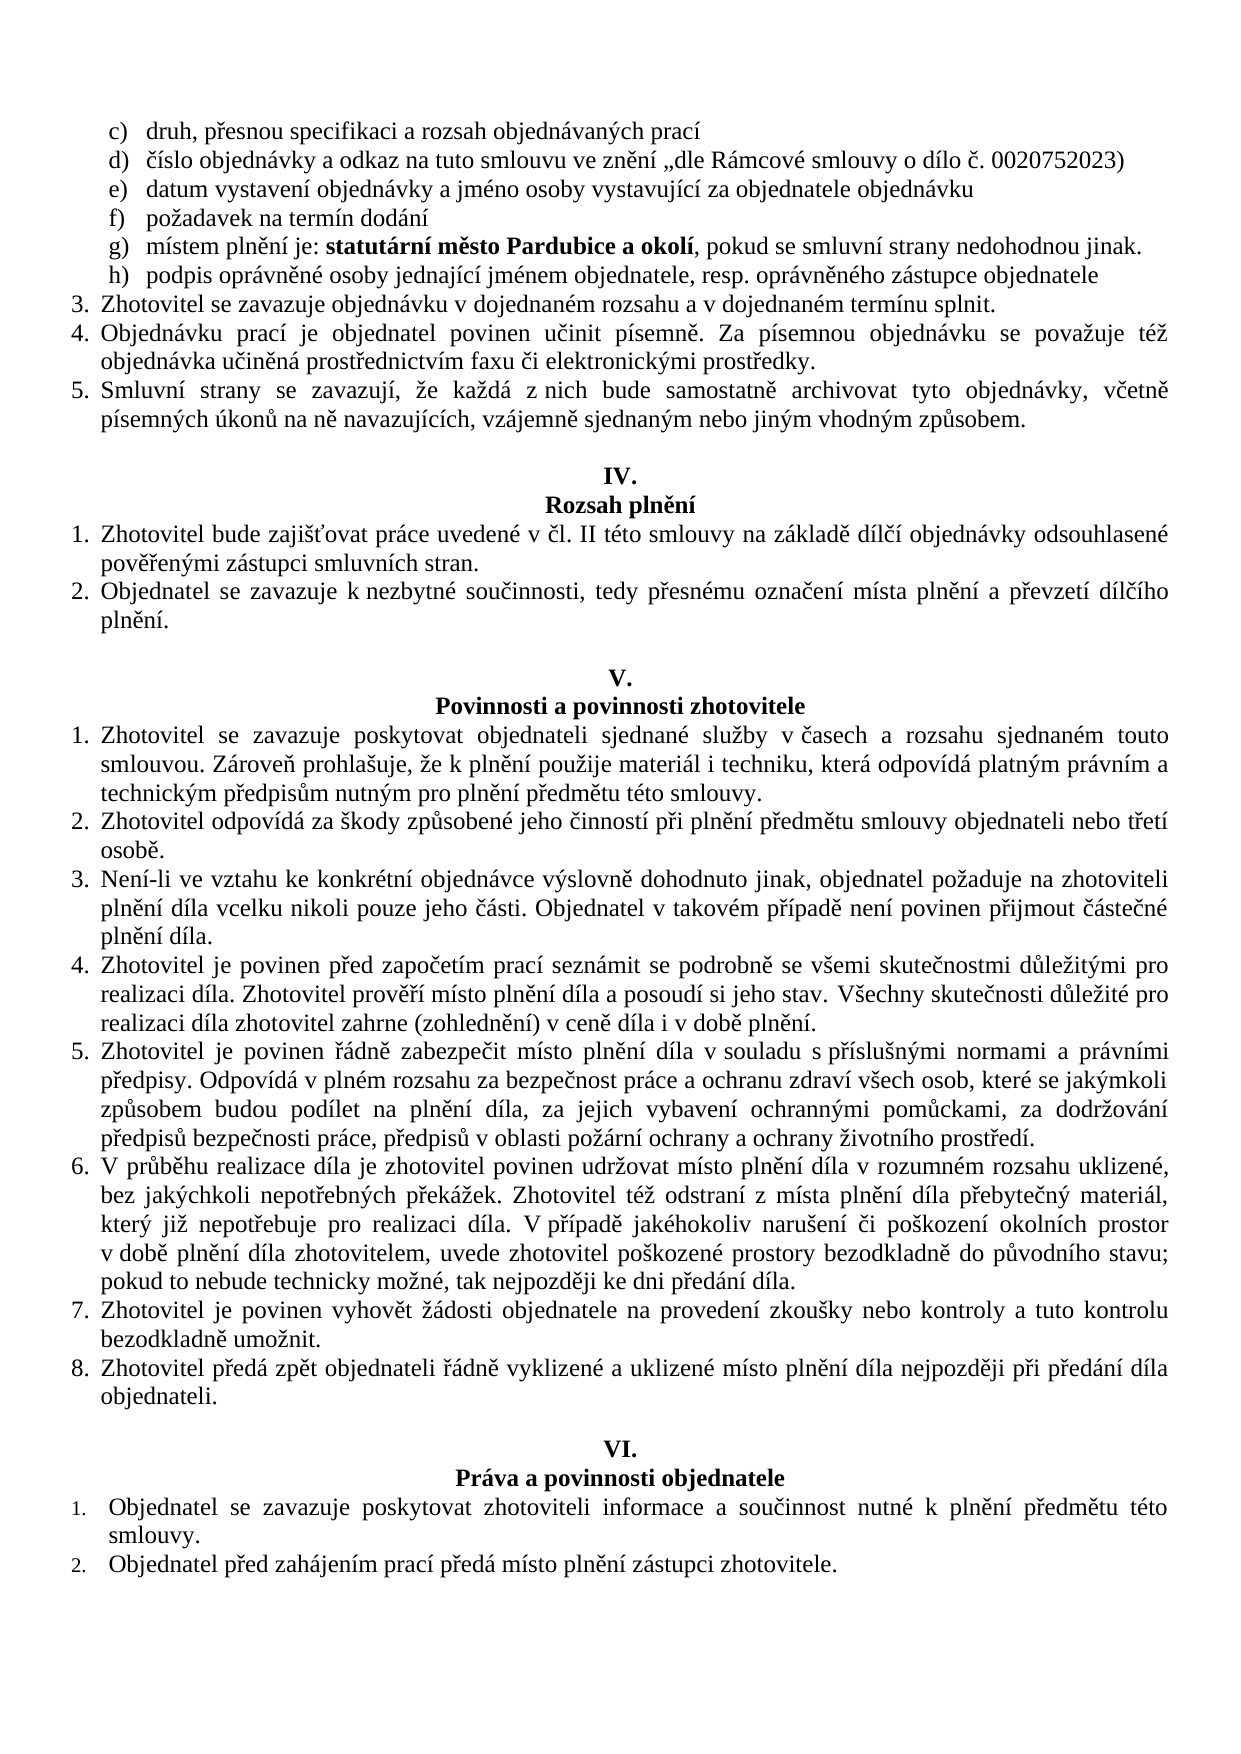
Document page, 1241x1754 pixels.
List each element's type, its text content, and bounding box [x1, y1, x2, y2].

list Není-li ve vztahu ke konkrétní objednávce výslovně dohodnuto jinak, objednatel požaduje na zhotoviteli plnění díla vcelku nikoli pouze jeho části. Objednatel v takovém případě není povinen přijmout částečné plnění díla. [71, 864, 1169, 950]
list datum vystavení objednávky a jméno osoby vystavující za objednatele objednávku [108, 174, 1169, 203]
list Objednatel před zahájením prací předá místo plnění zástupci zhotovitele. [71, 1549, 1169, 1578]
text IV. [71, 461, 1169, 490]
list Zhotovitel je povinen vyhovět žádosti objednatele na provedení zkoušky nebo kontroly a tuto kontrolu bezodkladně umožnit. [71, 1295, 1169, 1353]
text V. [71, 663, 1169, 691]
text 2. Objednatel se zavazuje k nezbytné součinnosti, tedy přesnému označení místa plnění a převzetí dílčího plnění. [71, 576, 1169, 634]
text Práva a povinnosti objednatele [71, 1463, 1169, 1492]
list Objednatel se zavazuje poskytovat zhotoviteli informace a součinnost nutné k plnění předmětu této smlouvy. [71, 1492, 1169, 1549]
list Zhotovitel se zavazuje poskytovat objednateli sjednané služby v časech a rozsahu sjednaném touto smlouvou. Zároveň prohlašuje, že k plnění použije materiál i techniku, která odpovídá platným právním a technickým předpisům nutným pro plnění předmětu této smlouvy. [71, 720, 1169, 806]
list Zhotovitel je povinen před započetím prací seznámit se podrobně se všemi skutečnostmi důležitými pro realizaci díla. Zhotovitel prověří místo plnění díla a posoudí si jeho stav. Všechny skutečnosti důležité pro realizaci díla zhotovitel zahrne (zohlednění) v ceně díla i v době plnění. [71, 950, 1169, 1036]
text Rozsah plnění [71, 490, 1169, 519]
list požadavek na termín dodání [108, 203, 1169, 231]
text 3. Zhotovitel se zavazuje objednávku v dojednaném rozsahu a v dojednaném termínu splnit. [71, 289, 1169, 318]
list místem plnění je: statutární město Pardubice a okolí, pokud se smluvní strany nedohodnou jinak. [108, 231, 1169, 260]
text 1. Zhotovitel bude zajišťovat práce uvedené v čl. II této smlouvy na základě dílčí objednávky odsouhlasené pověřenými zástupci smluvních stran. [71, 519, 1169, 576]
list Zhotovitel předá zpět objednateli řádně vyklizené a uklizené místo plnění díla nejpozději při předání díla objednateli. [71, 1353, 1169, 1410]
list V průběhu realizace díla je zhotovitel povinen udržovat místo plnění díla v rozumném rozsahu uklizené, bez jakýchkoli nepotřebných překážek. Zhotovitel též odstraní z místa plnění díla přebytečný materiál, který již nepotřebuje pro realizaci díla. V případě jakéhokoliv narušení či poškození okolních prostor v době plnění díla zhotovitelem, uvede zhotovitel poškozené prostory bezodkladně do původního stavu; pokud to nebude technicky možné, tak nejpozději ke dni předání díla. [71, 1151, 1169, 1295]
list druh, přesnou specifikaci a rozsah objednávaných prací [108, 116, 1169, 145]
text VI. [71, 1434, 1169, 1463]
text 5. Smluvní strany se zavazují, že každá z nich bude samostatně archivovat tyto objednávky, včetně písemných úkonů na ně navazujících, vzájemně sjednaným nebo jiným vhodným způsobem. [71, 375, 1169, 433]
text Povinnosti a povinnosti zhotovitele [71, 691, 1169, 720]
list číslo objednávky a odkaz na tuto smlouvu ve znění „dle Rámcové smlouvy o dílo č. 0020752023) [108, 145, 1169, 174]
list podpis oprávněné osoby jednající jménem objednatele, resp. oprávněného zástupce objednatele [108, 260, 1169, 289]
list Zhotovitel odpovídá za škody způsobené jeho činností při plnění předmětu smlouvy objednateli nebo třetí osobě. [71, 806, 1169, 864]
list Zhotovitel je povinen řádně zabezpečit místo plnění díla v souladu s příslušnými normami a právními předpisy. Odpovídá v plném rozsahu za bezpečnost práce a ochranu zdraví všech osob, které se jakýmkoli způsobem budou podílet na plnění díla, za jejich vybavení ochrannými pomůckami, za dodržování předpisů bezpečnosti práce, předpisů v oblasti požární ochrany a ochrany životního prostředí. [71, 1036, 1169, 1151]
text 4. Objednávku prací je objednatel povinen učinit písemně. Za písemnou objednávku se považuje též objednávka učiněná prostřednictvím faxu či elektronickými prostředky. [71, 318, 1169, 375]
